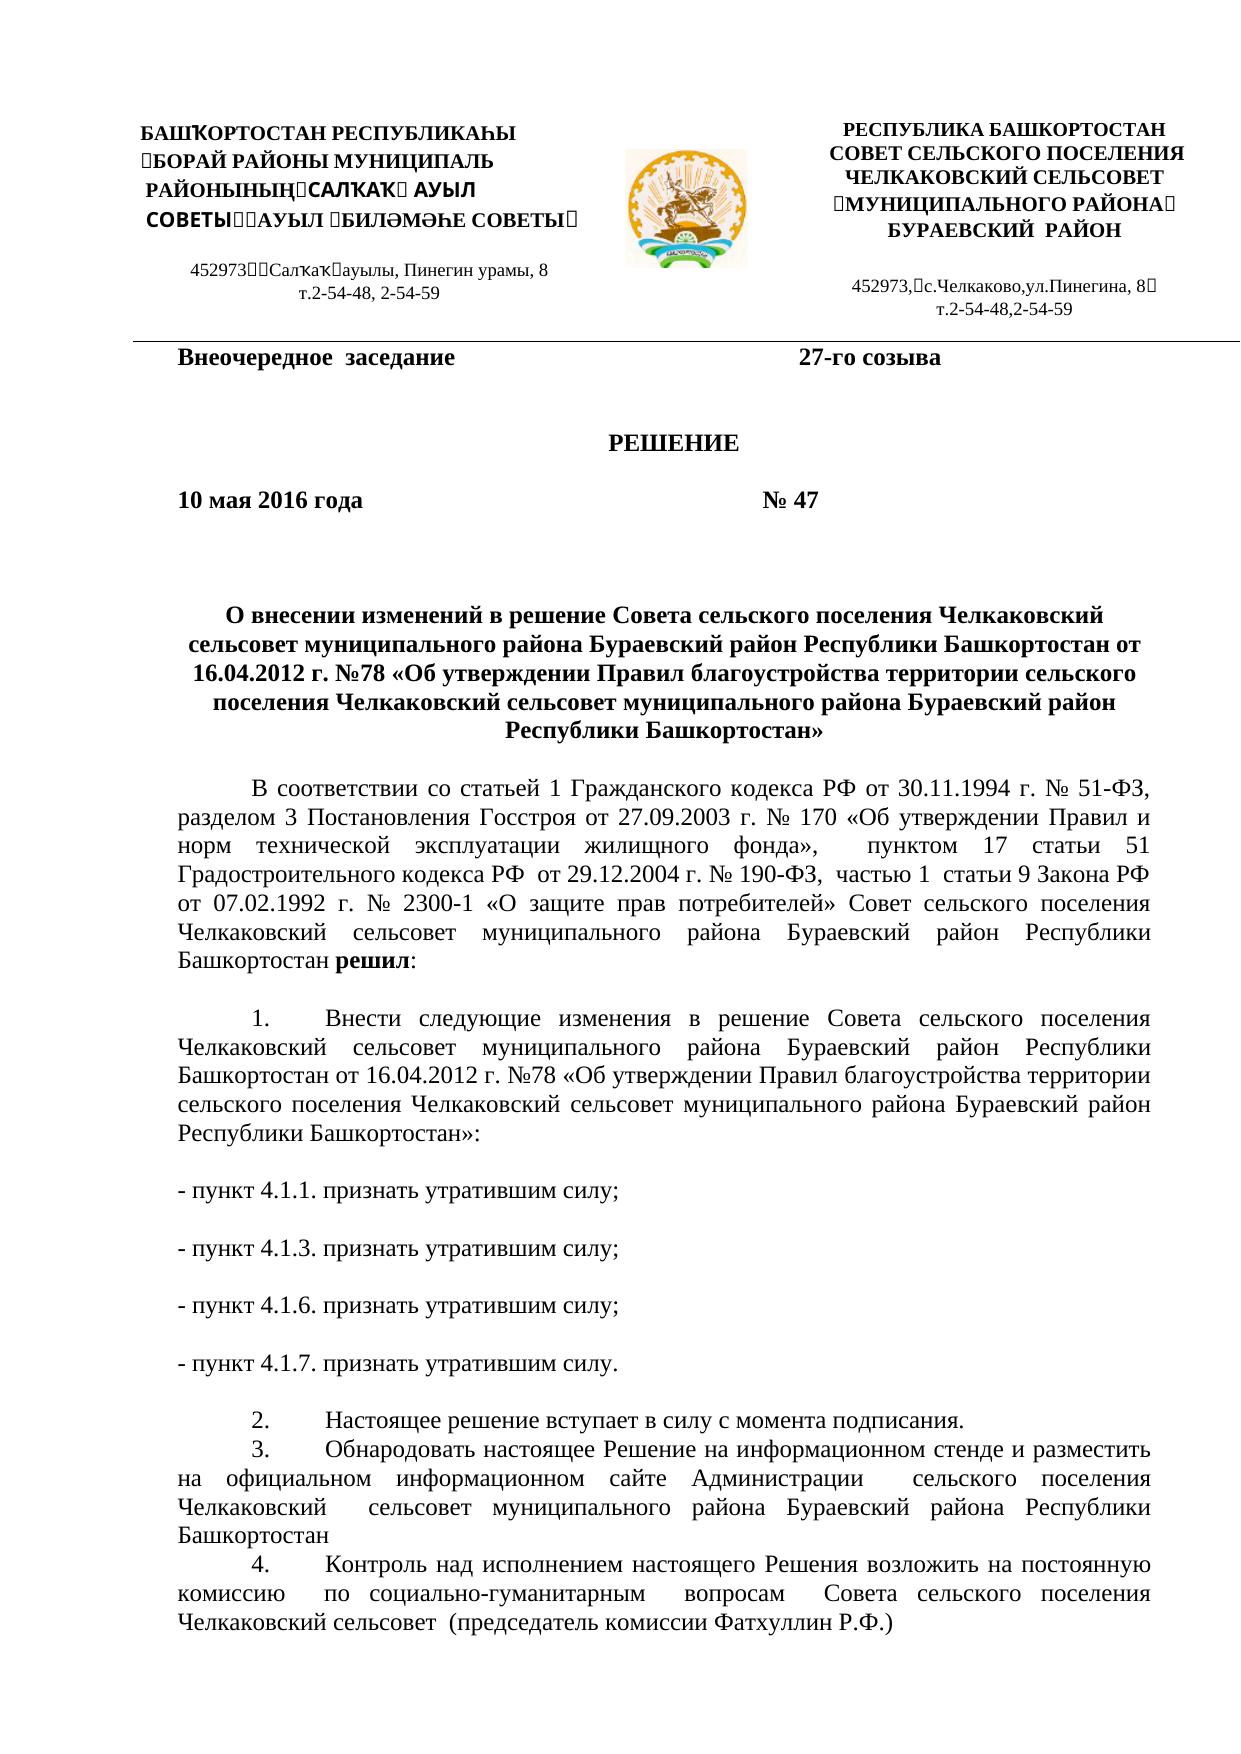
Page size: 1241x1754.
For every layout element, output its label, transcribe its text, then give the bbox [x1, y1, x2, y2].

list - пункт 4.1.3. признать утратившим силу; [177, 1233, 1152, 1262]
table_header РЕСПУБЛИКА БАШКОРТОСТАН СОВЕТ СЕЛЬСКОГО ПОСЕЛЕНИЯ ЧЕЛКАКОВСКИЙ СЕЛЬСОВЕТ МУНИЦИПАЛЬНОГО РАЙОНА БУРАЕВСКИЙ РАЙОН 452973,с.Челкаково,ул.Пинегина, 8 т.2-54-48,2-54-59 [768, 118, 1240, 341]
list Внести следующие изменения в решение Совета сельского поселения Челкаковский сельсовет муниципального района Бураевский район Республики Башкортостан от 16.04.2012 г. №78 «Об утверждении Правил благоустройства территории сельского поселения Челкаковский сельсовет муниципального района Бураевский район Республики Башкортостан»: [177, 1003, 1152, 1147]
text 10 мая 2016 года № 47 [177, 486, 1152, 514]
list - пункт 4.1.1. признать утратившим силу; [177, 1176, 1152, 1204]
text РЕШЕНИЕ [177, 428, 1152, 457]
list Настоящее решение вступает в силу с момента подписания. [177, 1406, 1152, 1434]
list - пункт 4.1.6. признать утратившим силу; [177, 1291, 1152, 1319]
list Обнародовать настоящее Решение на информационном стенде и разместить на официальном информационном сайте Администрации сельского поселения Челкаковский сельсовет муниципального района Бураевский района Республики Башкортостан [177, 1434, 1152, 1549]
list - пункт 4.1.7. признать утратившим силу. [177, 1348, 1152, 1377]
list Контроль над исполнением настоящего Решения возложить на постоянную комиссию по социально-гуманитарным вопросам Совета сельского поселения Челкаковский сельсовет (председатель комиссии Фатхуллин Р.Ф.) [177, 1549, 1152, 1636]
text Внеочередное заседание 27-го созыва [177, 342, 1152, 371]
table_header [606, 118, 768, 341]
text В соответствии со статьей 1 Гражданского кодекса РФ от 30.11.1994 г. № 51-ФЗ, разделом 3 Постановления Госстроя от 27.09.2003 г. № 170 «Об утверждении Правил и норм технической эксплуатации жилищного фонда», пунктом 17 статьи 51 Градостроительного кодекса РФ от 29.12.2004 г. № 190-ФЗ, частью 1 статьи 9 Закона РФ от 07.02.1992 г. № 2300-1 «О защите прав потребителей» Совет сельского поселения Челкаковский сельсовет муниципального района Бураевский район Республики Башкортостан решил: [177, 773, 1152, 974]
table_header БАШҠОРТОСТАН РЕСПУБЛИКАҺЫ БОРАЙ РАЙОНЫ МУНИЦИПАЛЬ РАЙОНЫНЫҢСАЛҠАҠ АУЫЛ СОВЕТЫАУЫЛ БИЛӘМӘҺЕ СОВЕТЫ 452973Салҡаҡауылы, Пинегин урамы, 8 т.2-54-48, 2-54-59 [133, 118, 606, 341]
text О внесении изменений в решение Совета сельского поселения Челкаковский сельсовет муниципального района Бураевский район Республики Башкортостан от 16.04.2012 г. №78 «Об утверждении Правил благоустройства территории сельского поселения Челкаковский сельсовет муниципального района Бураевский район Республики Башкортостан» [177, 601, 1152, 744]
